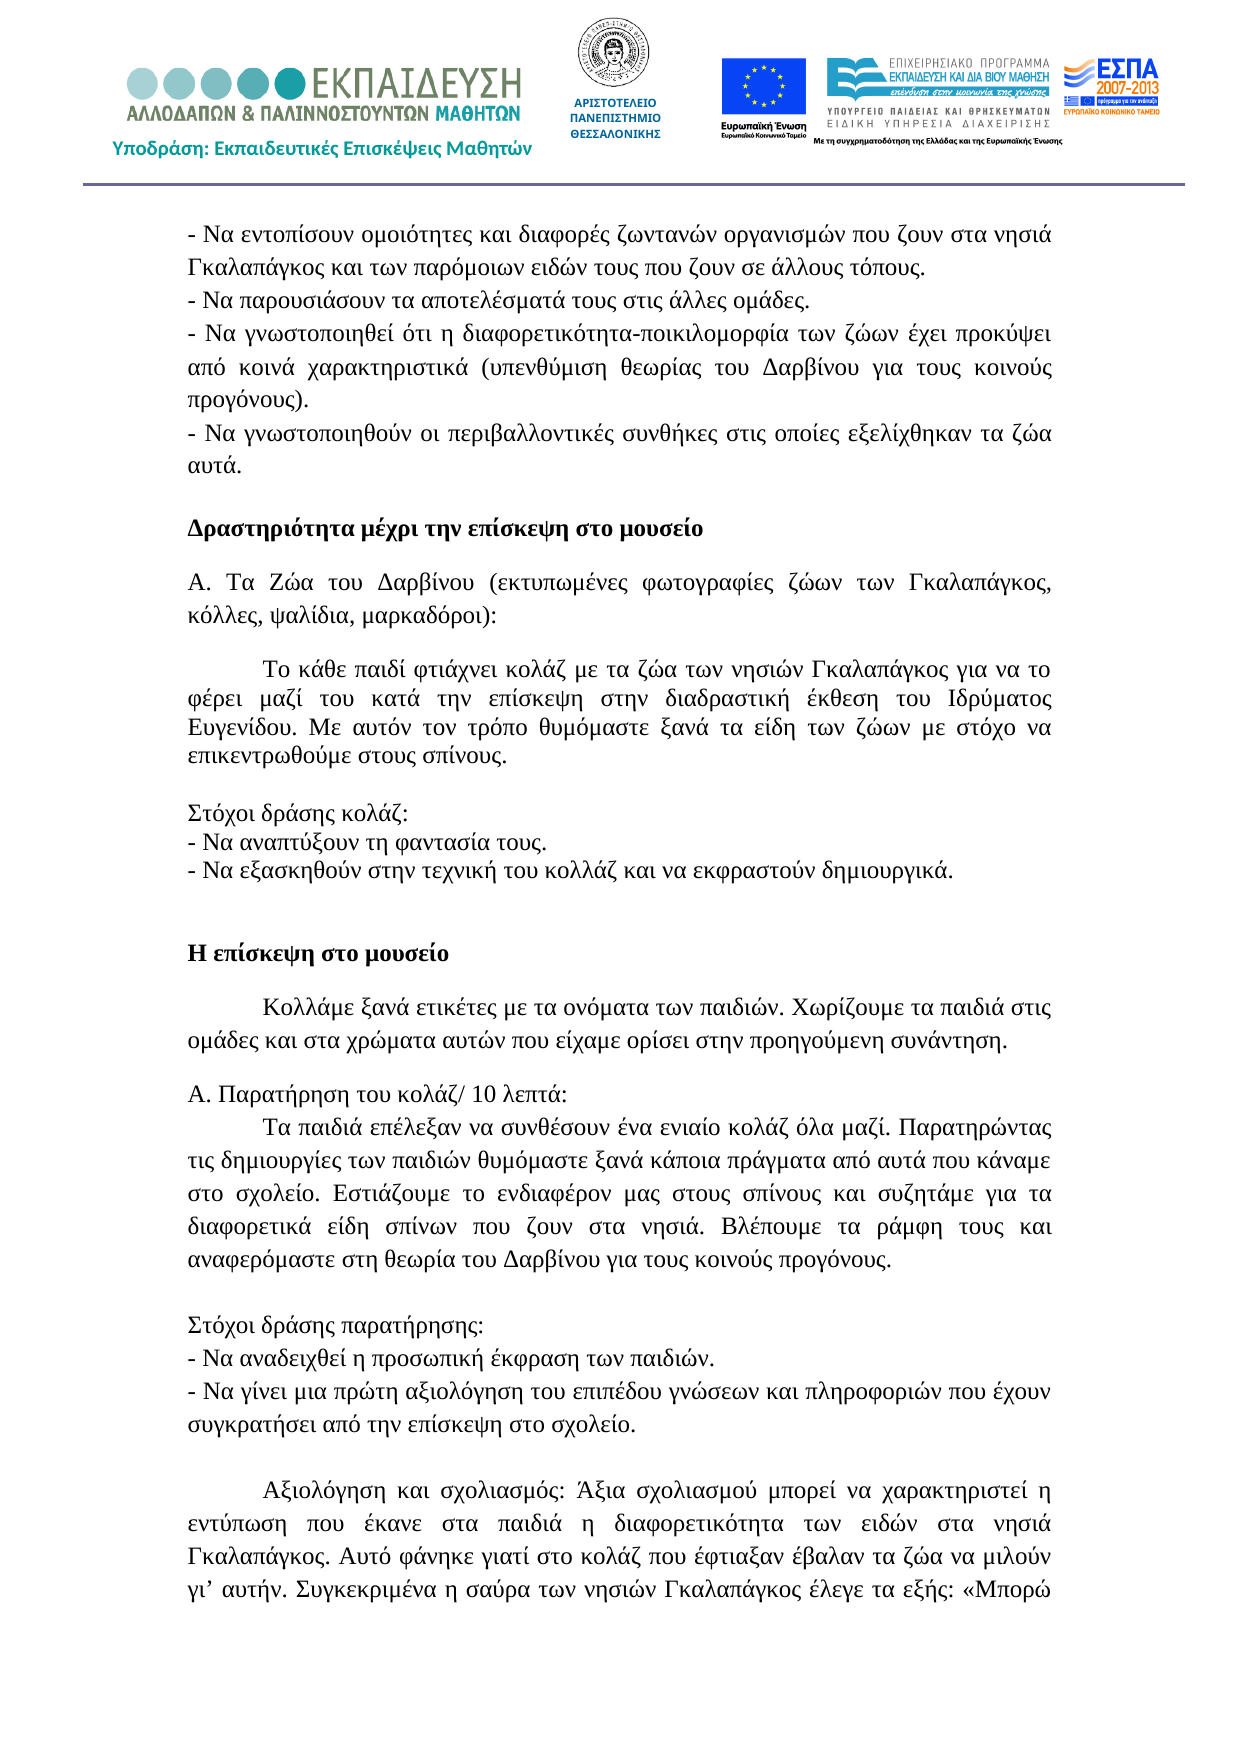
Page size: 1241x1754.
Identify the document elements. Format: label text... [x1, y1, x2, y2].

text Στόχοι δράσης κολάζ: [187, 769, 1053, 827]
text Κολλάμε ξανά ετικέτες με τα ονόματα των παιδιών. Χωρίζουμε τα παιδιά στις ομάδες και στα χρώματα αυτών που είχαμε ορίσει στην προηγούμενη συνάντηση. [187, 992, 1053, 1054]
text - Να παρουσιάσουν τα αποτελέσματά τους στις άλλες ομάδες. [187, 286, 1053, 314]
text Τα παιδιά επέλεξαν να συνθέσουν ένα ενιαίο κολάζ όλα μαζί. Παρατηρώντας τις δημιουργίες των παιδιών θυμόμαστε ξανά κάποια πράγματα από αυτά που κάναμε στο σχολείο. Εστιάζουμε το ενδιαφέρον μας στους σπίνους και συζητάμε για τα διαφορετικά είδη σπίνων που ζουν στα νησιά. Βλέπουμε τα ράμφη τους και αναφερόμαστε στη θεωρία του Δαρβίνου για τους κοινούς προγόνους. [187, 1112, 1053, 1273]
text Στόχοι δράσης παρατήρησης: [187, 1277, 1053, 1339]
text - Να εντοπίσουν ομοιότητες και διαφορές ζωντανών οργανισμών που ζουν στα νησιά Γκαλαπάγκος και των παρόμοιων ειδών τους που ζουν σε άλλους τόπους. [187, 219, 1053, 281]
text - Να γίνει μια πρώτη αξιολόγηση του επιπέδου γνώσεων και πληροφοριών που έχουν συγκρατήσει από την επίσκεψη στο σχολείο. [187, 1376, 1053, 1438]
text - Να γνωστοποιηθούν οι περιβαλλοντικές συνθήκες στις οποίες εξελίχθηκαν τα ζώα αυτά. [187, 418, 1053, 509]
text - Να γνωστοποιηθεί ότι η διαφορετικότητα-ποικιλομορφία των ζώων έχει προκύψει από κοινά χαρακτηριστικά (υπενθύμιση θεωρίας του Δαρβίνου για τους κοινούς προγόνους). [187, 318, 1053, 413]
text Η επίσκεψη στο μουσείο [187, 938, 1053, 967]
text - Να αναπτύξουν τη φαντασία τους. [187, 827, 1053, 855]
picture [700, 43, 1174, 161]
text Δραστηριότητα μέχρι την επίσκεψη στο μουσείο [187, 513, 1053, 542]
text - Να εξασκηθούν στην τεχνική του κολλάζ και να εκφραστούν δημιουργικά. [187, 855, 1053, 884]
text - Να αναδειχθεί η προσωπική έκφραση των παιδιών. [187, 1343, 1053, 1372]
picture [573, 12, 654, 87]
picture [105, 50, 541, 138]
text Α. Τα Ζώα του Δαρβίνου (εκτυπωμένες φωτογραφίες ζώων των Γκαλαπάγκος, κόλλες, ψαλίδια, μαρκαδόροι): [187, 567, 1053, 629]
text Α. Παρατήρηση του κολάζ/ 10 λεπτά: [187, 1079, 1053, 1107]
text Το κάθε παιδί φτιάχνει κολάζ με τα ζώα των νησιών Γκαλαπάγκος για να το φέρει μαζί του κατά την επίσκεψη στην διαδραστική έκθεση του Ιδρύματος Ευγενίδου. Με αυτόν τον τρόπο θυμόμαστε ξανά τα είδη των ζώων με στόχο να επικεντρωθούμε στους σπίνους. [187, 654, 1053, 769]
